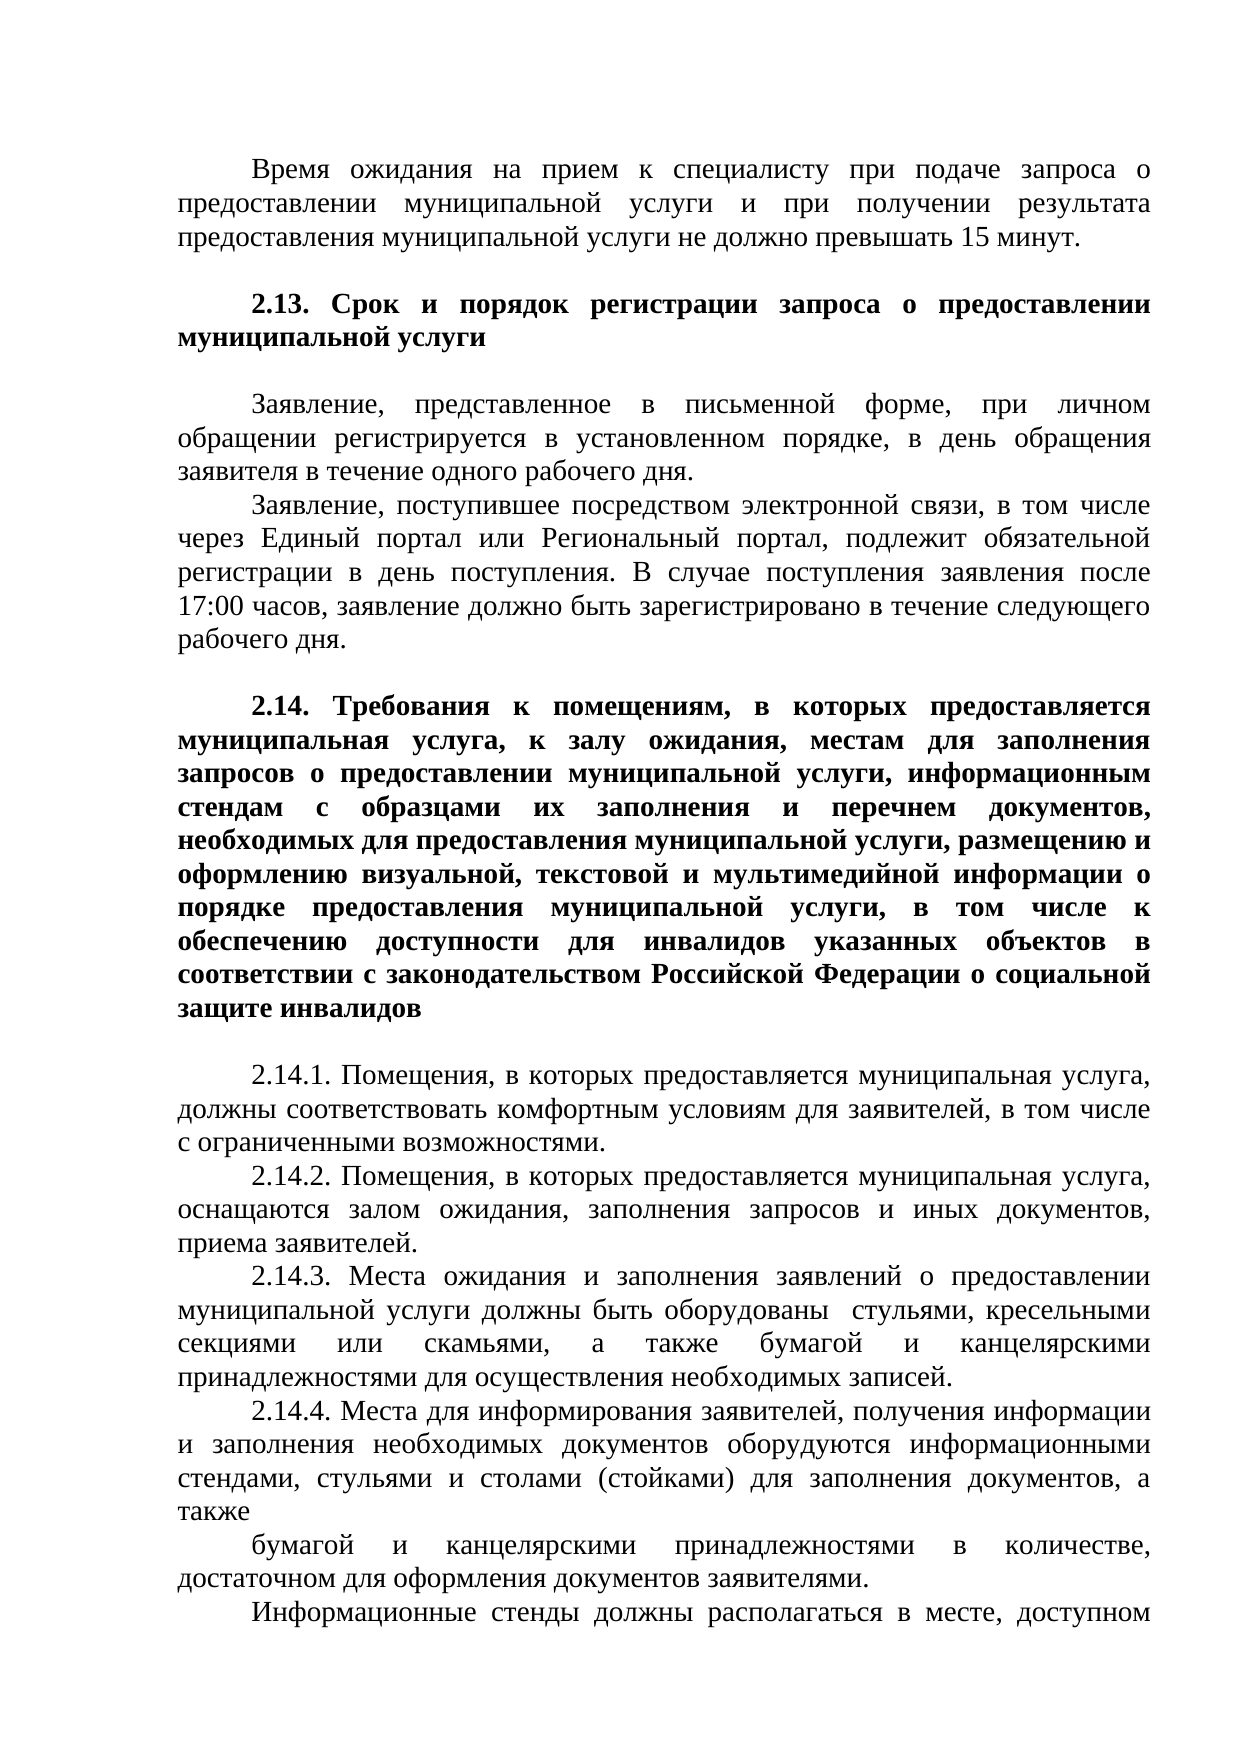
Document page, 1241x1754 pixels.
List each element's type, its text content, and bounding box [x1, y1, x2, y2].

text 2.14.4. Места для информирования заявителей, получения информации и заполнения необходимых документов оборудуются информационными стендами, стульями и столами (стойками) для заполнения документов, а также [177, 1393, 1152, 1527]
text Заявление, поступившее посредством электронной связи, в том числе через Единый портал или Региональный портал, подлежит обязательной регистрации в день поступления. В случае поступления заявления после 17:00 часов, заявление должно быть зарегистрировано в течение следующего рабочего дня. [177, 487, 1152, 655]
text 2.13. Срок и порядок регистрации запроса о предоставлении муниципальной услуги [177, 286, 1152, 353]
text 2.14.3. Места ожидания и заполнения заявлений о предоставлении муниципальной услуги должны быть оборудованы стульями, кресельными секциями или скамьями, а также бумагой и канцелярскими принадлежностями для осуществления необходимых записей. [177, 1258, 1152, 1393]
text 2.14. Требования к помещениям, в которых предоставляется муниципальная услуга, к залу ожидания, местам для заполнения запросов о предоставлении муниципальной услуги, информационным стендам с образцами их заполнения и перечнем документов, необходимых для предоставления муниципальной услуги, размещению и оформлению визуальной, текстовой и мультимедийной информации о порядке предоставления муниципальной услуги, в том числе к обеспечению доступности для инвалидов указанных объектов в соответствии с законодательством Российской Федерации о социальной защите инвалидов [177, 688, 1152, 1024]
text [177, 1594, 1152, 1627]
text бумагой и канцелярскими принадлежностями в количестве, достаточном для оформления документов заявителями. [177, 1527, 1152, 1594]
text 2.14.1. Помещения, в которых предоставляется муниципальная услуга, должны соответствовать комфортным условиям для заявителей, в том числе с ограниченными возможностями. [177, 1057, 1152, 1158]
text 2.14.2. Помещения, в которых предоставляется муниципальная услуга, оснащаются залом ожидания, заполнения запросов и иных документов, приема заявителей. [177, 1158, 1152, 1258]
text Заявление, представленное в письменной форме, при личном обращении регистрируется в установленном порядке, в день обращения заявителя в течение одного рабочего дня. [177, 386, 1152, 487]
text Время ожидания на прием к специалисту при подаче запроса о предоставлении муниципальной услуги и при получении результата предоставления муниципальной услуги не должно превышать 15 минут. [177, 152, 1152, 252]
